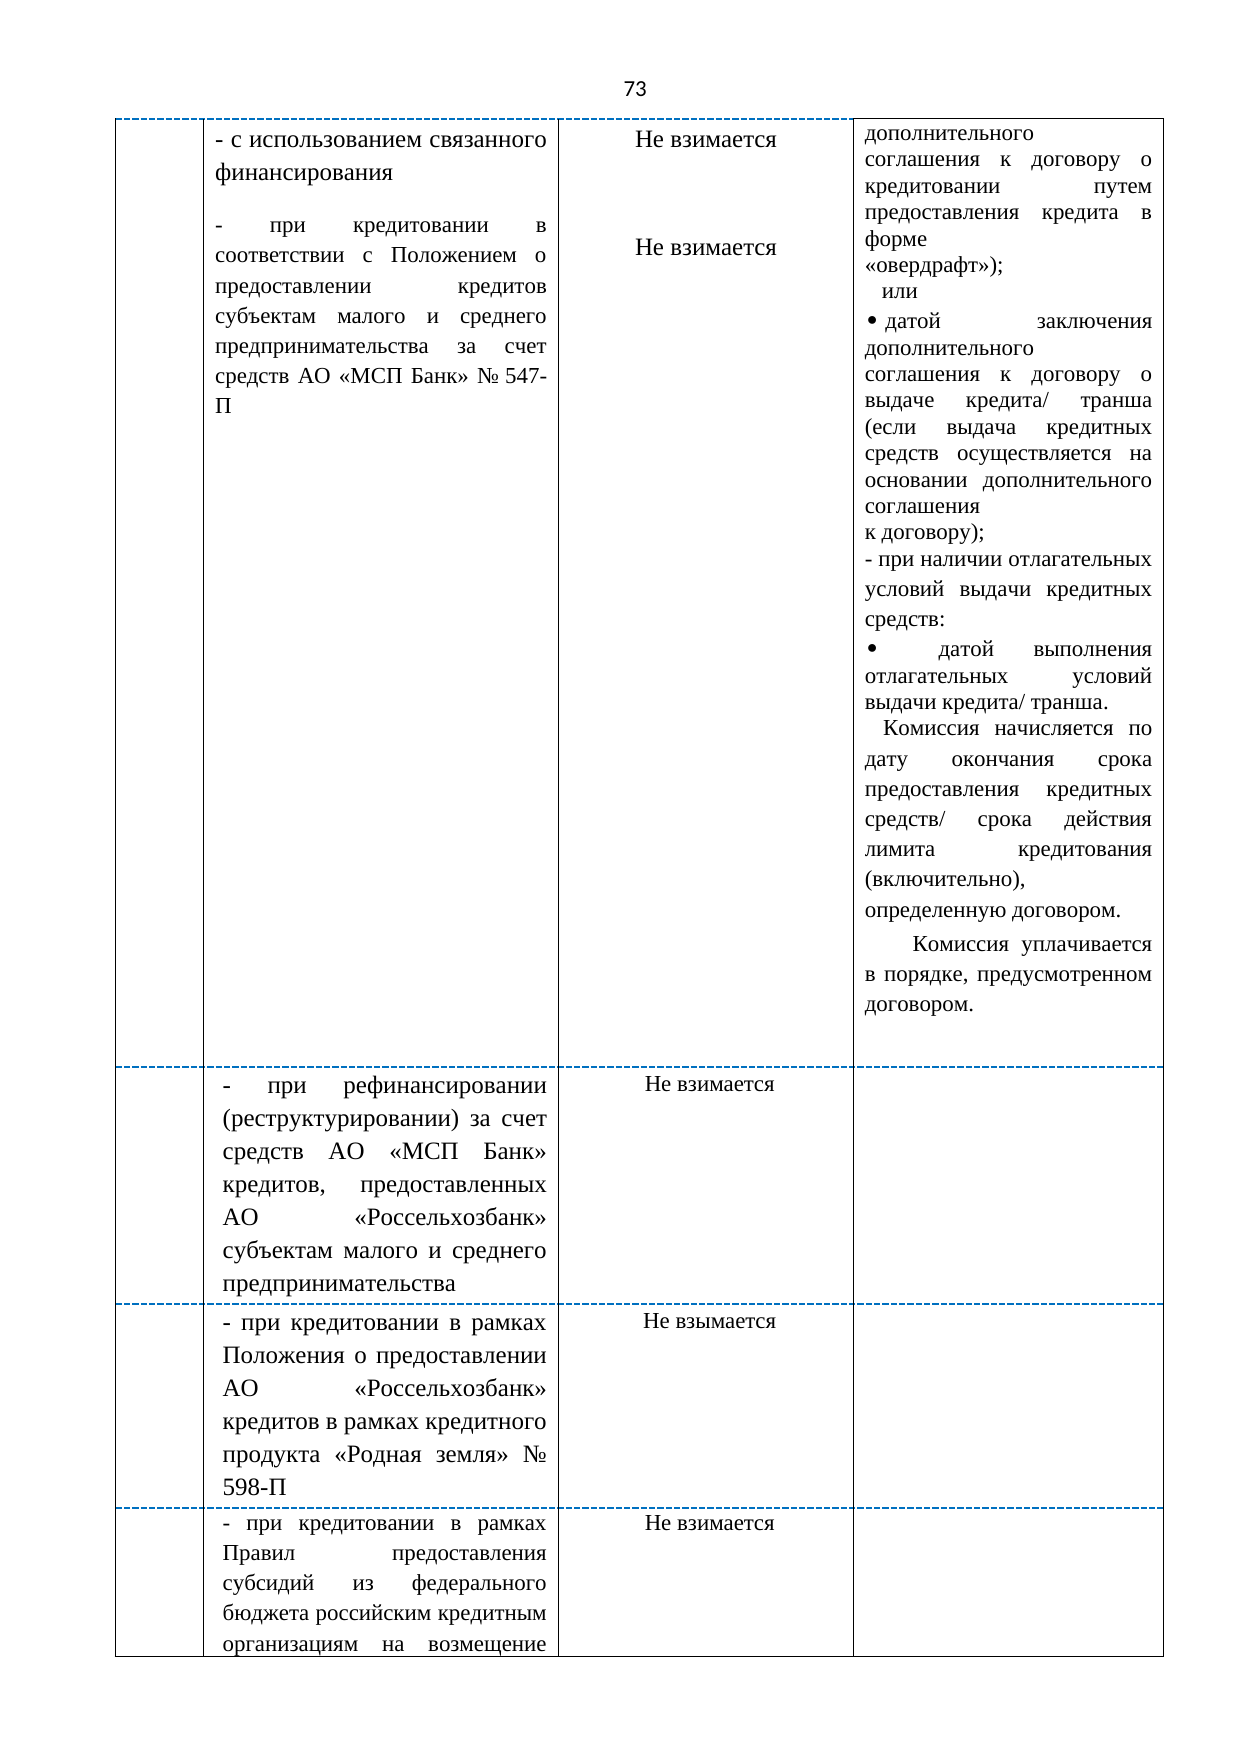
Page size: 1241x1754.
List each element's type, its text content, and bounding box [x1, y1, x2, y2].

table_cell [116, 1507, 203, 1656]
table_cell Не взимается [559, 1066, 853, 1303]
table_cell [854, 1303, 1163, 1507]
table_cell [854, 1507, 1163, 1656]
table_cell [204, 1507, 558, 1656]
table_cell [116, 1066, 203, 1303]
table_cell [854, 1066, 1163, 1303]
table_cell Не взимается Не взимается [559, 118, 853, 1066]
table_cell [116, 1303, 203, 1507]
table_cell - при кредитовании в рамках Положения о предоставлении АО «Россельхозбанк» кредитов в рамках кредитного продукта «Родная земля» № 598-П [204, 1303, 558, 1507]
table_cell Не взимается [559, 1507, 853, 1656]
table_cell [116, 118, 203, 1066]
table_cell - при рефинансировании (реструктурировании) за счет средств АО «МСП Банк» кредитов, предоставленных АО «Россельхозбанк» субъектам малого и среднего предпринимательства [204, 1066, 558, 1303]
table_cell Не взымается [559, 1303, 853, 1507]
table_cell - с использованием связанного финансирования - при кредитовании в соответствии с Положением о предоставлении кредитов субъектам малого и среднего предпринимательства за счет средств АО «МСП Банк» № 547-П [204, 118, 558, 1066]
